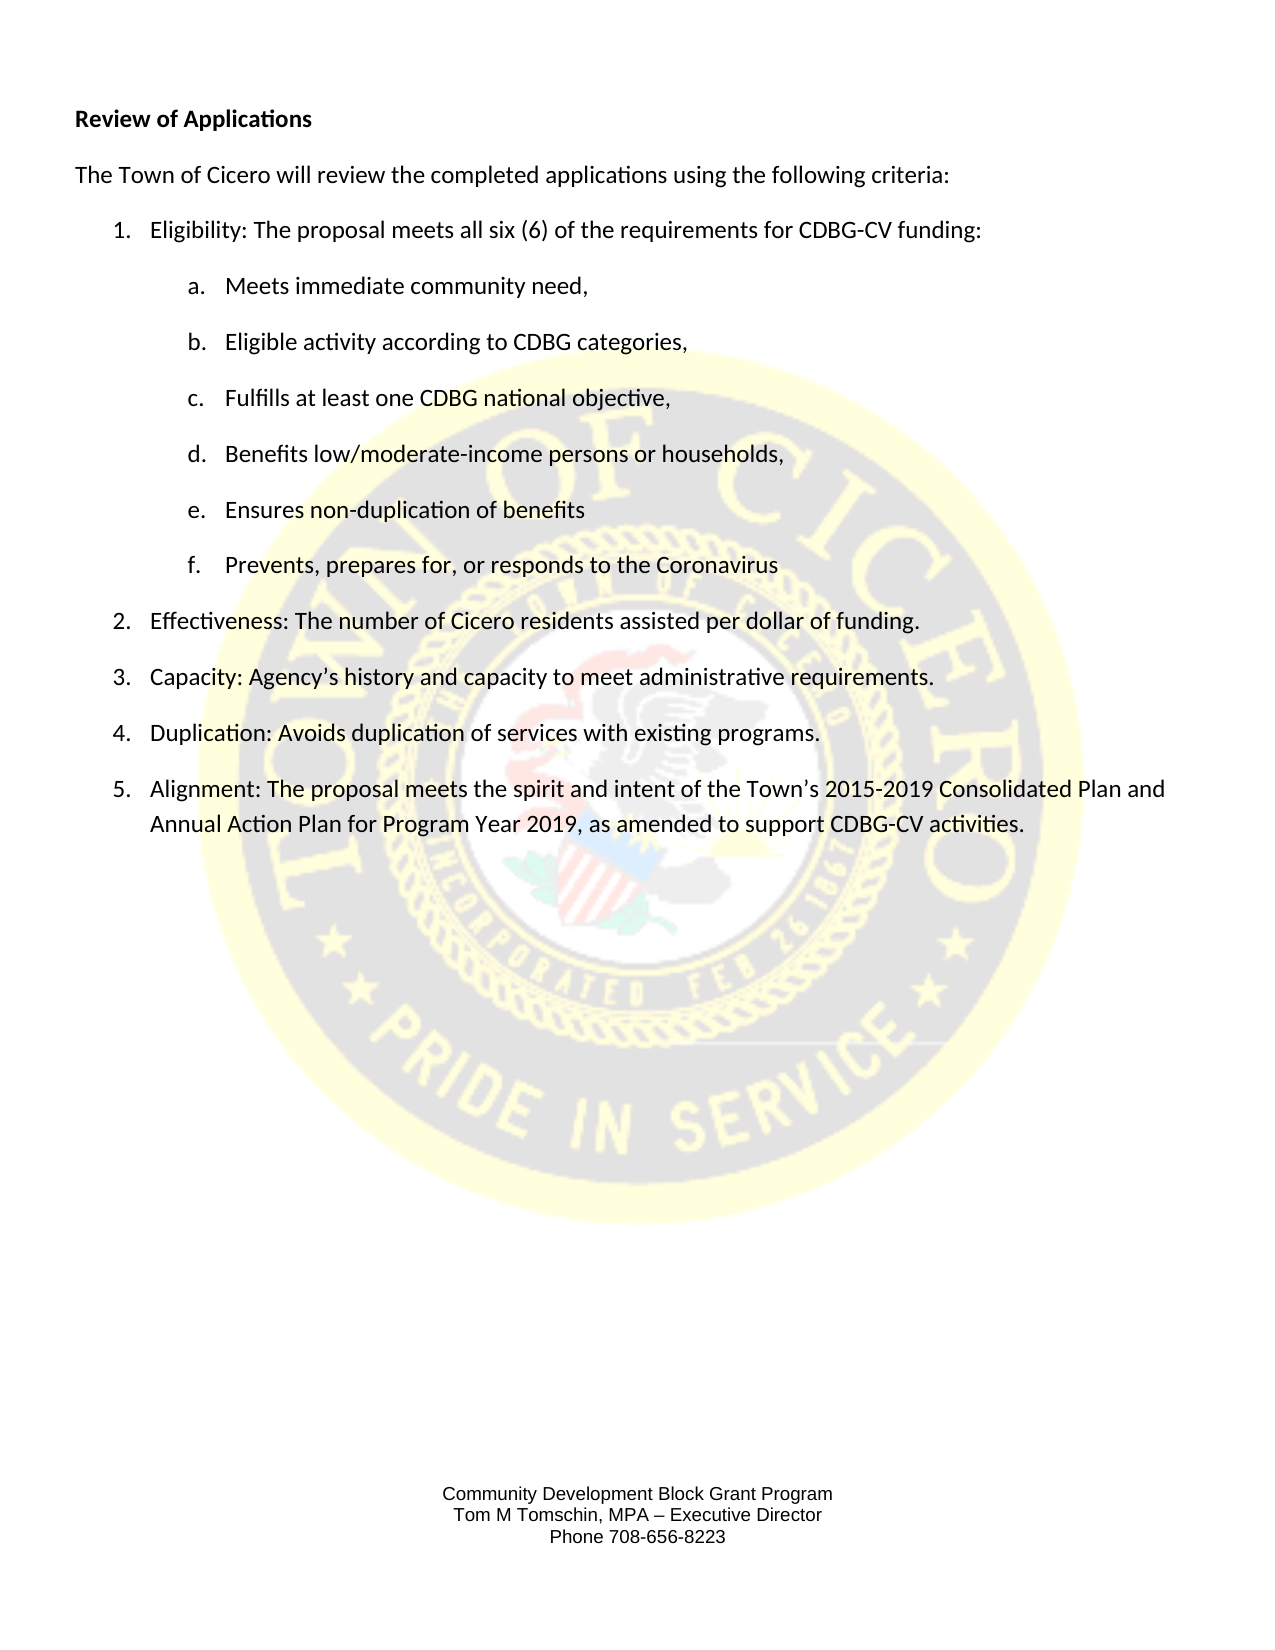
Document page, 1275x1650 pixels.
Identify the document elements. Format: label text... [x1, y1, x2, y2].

text Review of Applications [75, 103, 1200, 133]
list Benefits low/moderate-income persons or households, [187, 438, 1200, 468]
list Eligibility: The proposal meets all six (6) of the requirements for CDBG-CV funding: [112, 215, 1200, 245]
list Duplication: Avoids duplication of services with existing programs. [112, 717, 1200, 748]
list Capacity: Agency’s history and capacity to meet administrative requirements. [112, 661, 1200, 692]
list Eligible activity according to CDBG categories, [187, 326, 1200, 357]
text The Town of Cicero will review the completed applications using the following criteria: [75, 159, 1200, 189]
list Fulfills at least one CDBG national objective, [187, 382, 1200, 413]
list Ensures non-duplication of benefits [187, 494, 1200, 524]
list Meets immediate community need, [187, 271, 1200, 301]
list Effectiveness: The number of Cicero residents assisted per dollar of funding. [112, 606, 1200, 636]
list Prevents, prepares for, or responds to the Coronavirus [187, 550, 1200, 580]
list Alignment: The proposal meets the spirit and intent of the Town’s 2015-2019 Consolidated Plan and Annual Action Plan for Program Year 2019, as amended to support CDBG-CV activities. [112, 773, 1200, 838]
